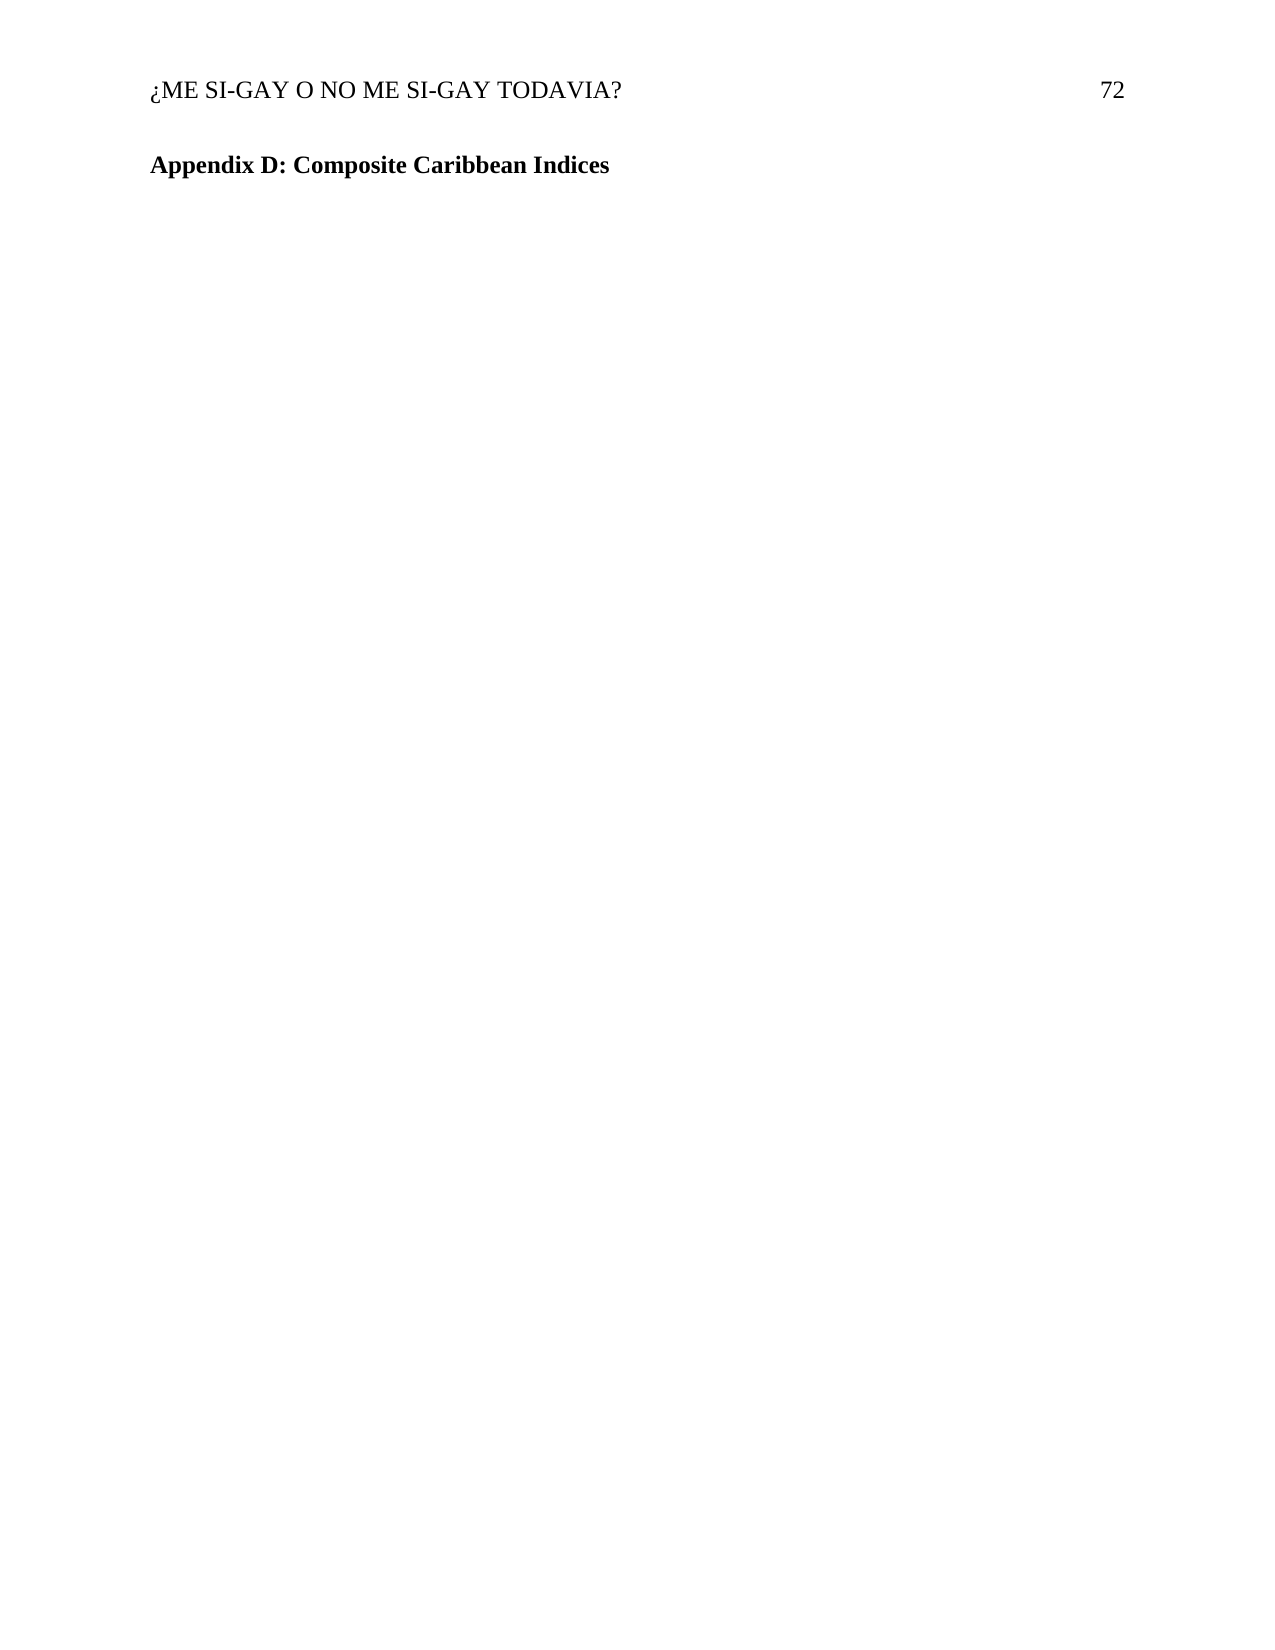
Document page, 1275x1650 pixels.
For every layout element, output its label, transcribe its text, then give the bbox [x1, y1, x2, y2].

text Appendix D: Composite Caribbean Indices [150, 150, 1125, 179]
